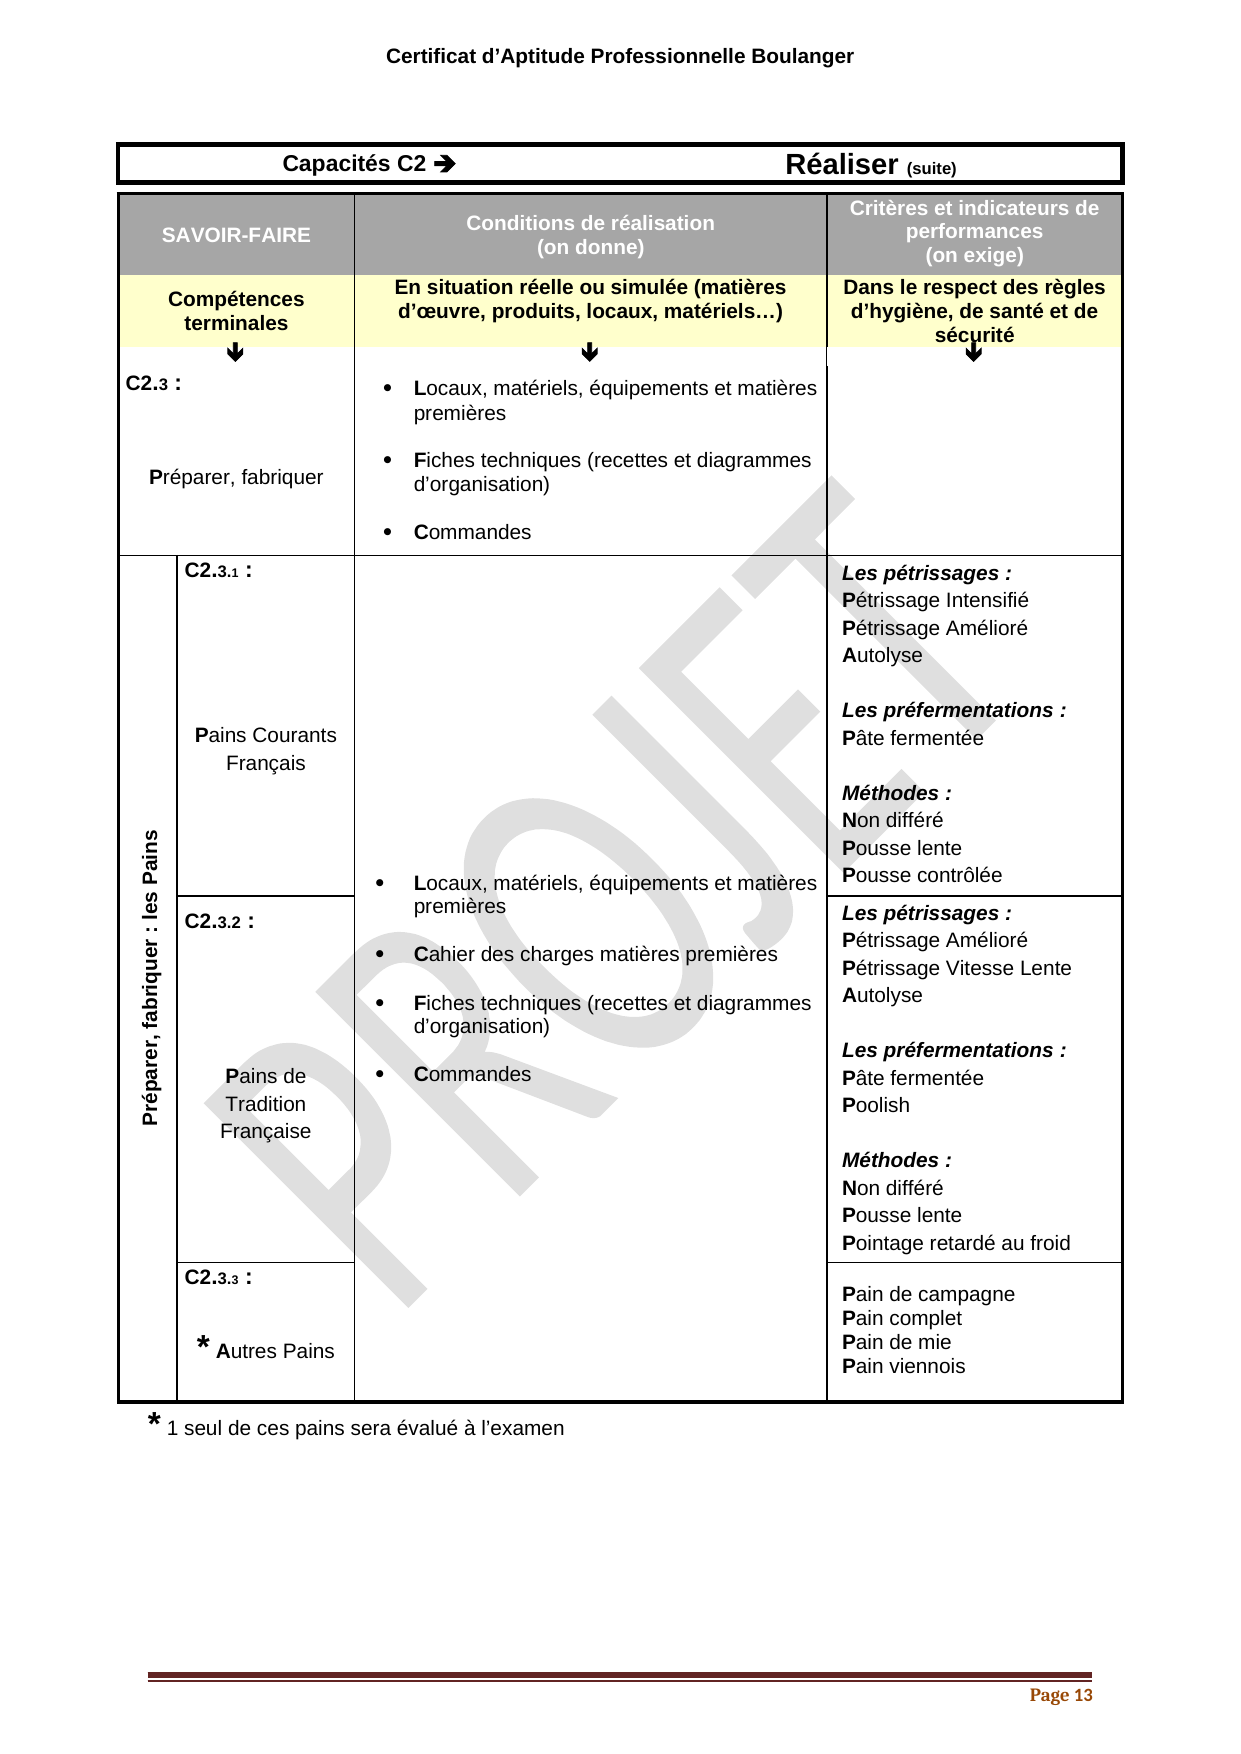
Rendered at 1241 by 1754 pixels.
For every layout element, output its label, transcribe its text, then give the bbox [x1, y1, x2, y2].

table_header Conditions de réalisation (on donne) [355, 195, 826, 275]
table_cell Pains Courants Français [178, 604, 354, 895]
table_header Réaliser (suite) [620, 147, 1120, 180]
table_cell Préparer, fabriquer [120, 401, 354, 555]
table_cell Pain de campagne Pain complet Pain de mie Pain viennois [828, 1263, 1121, 1400]
table_cell [828, 366, 1121, 555]
table_cell En situation réelle ou simulée (matières d’œuvre, produits, locaux, matériels…) [355, 275, 826, 347]
table_cell C2.3 : [120, 366, 354, 401]
table_cell [120, 347, 354, 366]
table_cell C2.3.1 : [178, 556, 354, 603]
table_cell Compétences terminales [120, 275, 354, 347]
table_cell * Autres Pains [178, 1293, 354, 1400]
table_cell Les pétrissages : Pétrissage Amélioré Pétrissage Vitesse Lente Autolyse Les préfermentations : Pâte fermentée Poolish Méthodes : Non différé Pousse lente Pointage retardé au froid [828, 897, 1121, 1261]
table_cell Pains de Tradition Française [178, 948, 354, 1261]
table_cell C2.3.2 : [178, 897, 354, 948]
table_header Critères et indicateurs de performances (on exige) [828, 195, 1121, 275]
table_cell C2.3.3 : [178, 1263, 354, 1293]
table_cell Locaux, matériels, équipements et matières premières Fiches techniques (recettes et diagrammes d’organisation) Commandes [355, 366, 826, 555]
table_cell Dans le respect des règles d’hygiène, de santé et de sécurité [828, 275, 1121, 347]
table_cell Les pétrissages : Pétrissage Intensifié Pétrissage Amélioré Autolyse Les préfermentations : Pâte fermentée Méthodes : Non différé Pousse lente Pousse contrôlée [828, 556, 1121, 895]
table_cell [355, 347, 826, 366]
table_header SAVOIR-FAIRE [120, 195, 354, 275]
table_cell Préparer, fabriquer : les Pains [120, 556, 176, 1400]
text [148, 1404, 1092, 1442]
table_header Capacités C2 [120, 147, 619, 180]
table_cell [827, 347, 1121, 366]
